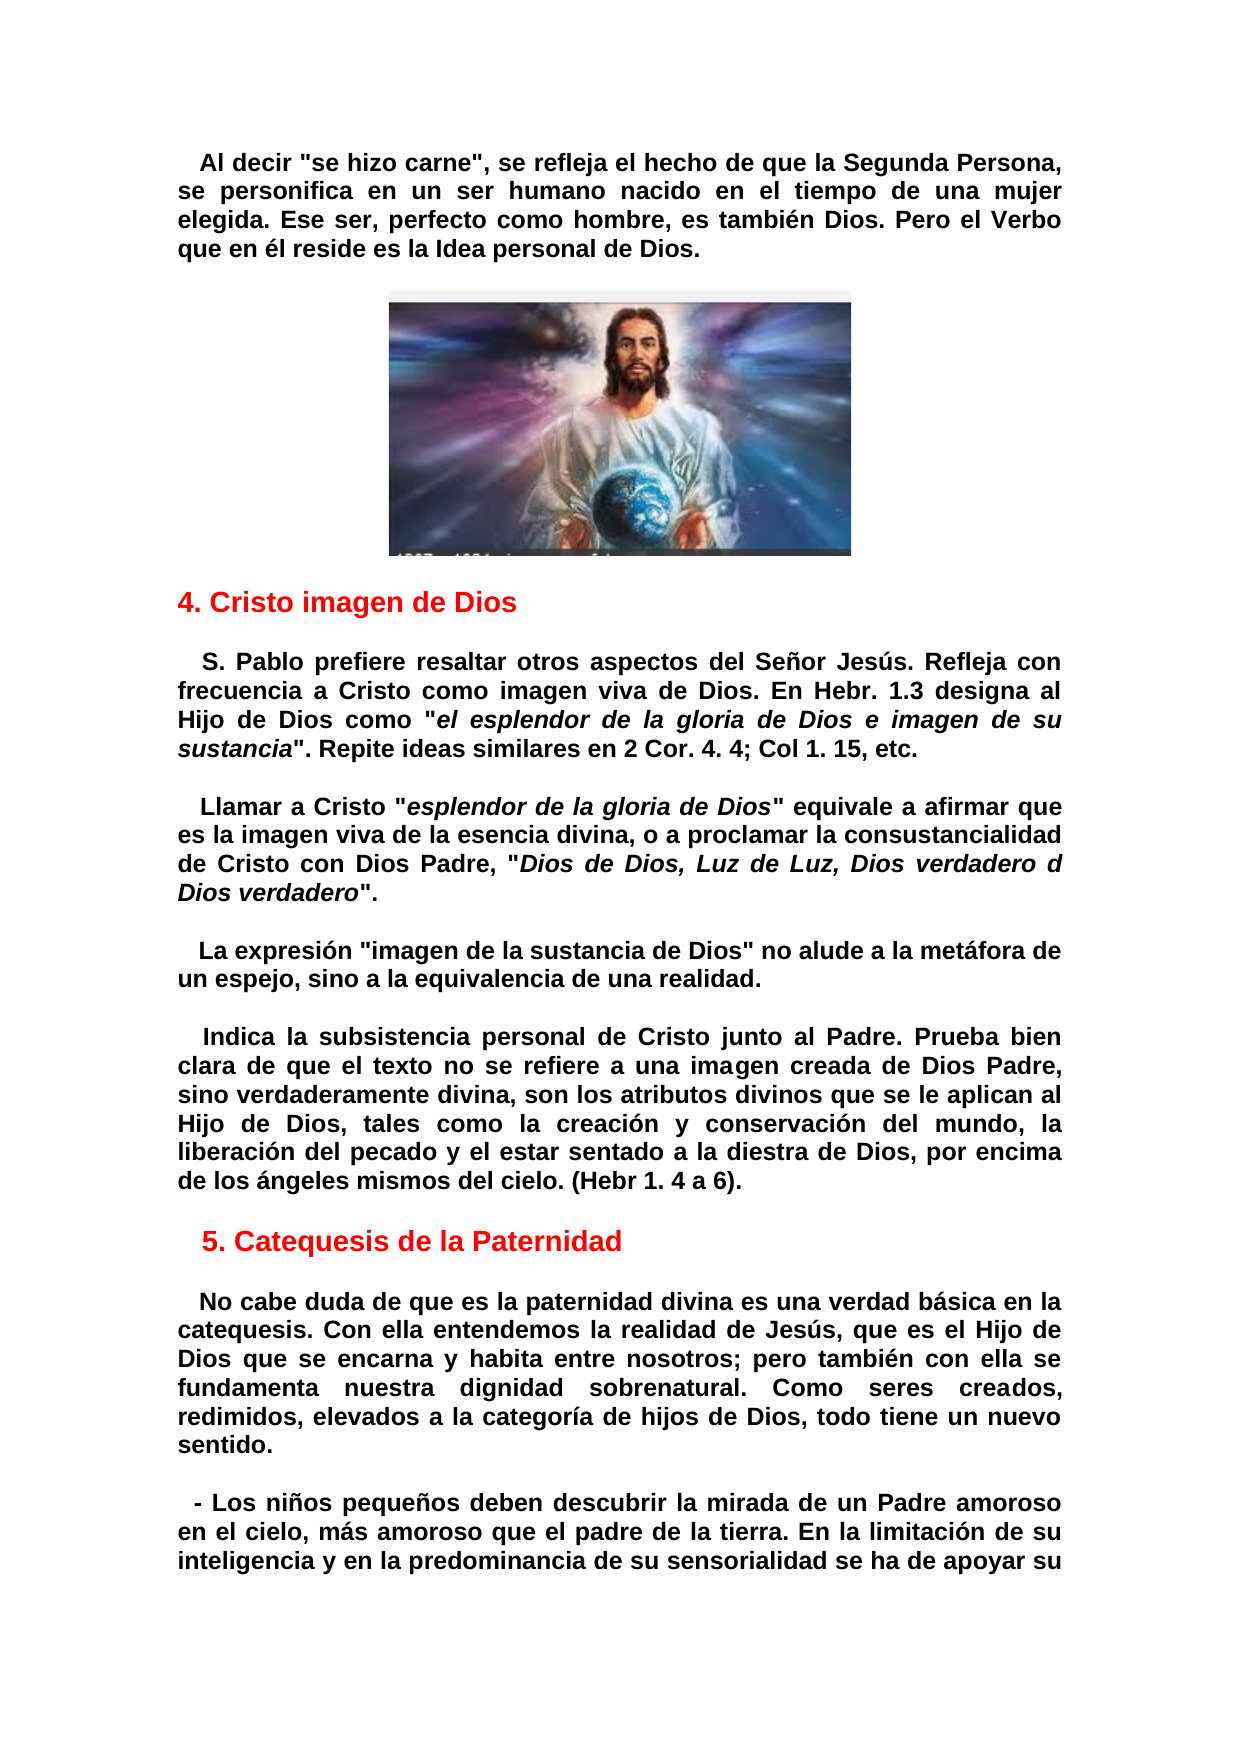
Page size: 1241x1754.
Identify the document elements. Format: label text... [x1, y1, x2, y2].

text S. Pablo prefiere resaltar otros aspectos del Señor Jesús. Refleja con frecuencia a Cristo como imagen viva de Dios. En Hebr. 1.3 designa al Hijo de Dios como "el esplendor de la gloria de Dios e imagen de su sustancia". Repite ideas similares en 2 Cor. 4. 4; Col 1. 15, etc. [177, 647, 1063, 762]
text Llamar a Cristo "esplendor de la gloria de Dios" equivale a afirmar que es la imagen viva de la esencia divina, o a proclamar la consustancialidad de Cristo con Dios Padre, "Dios de Dios, Luz de Luz, Dios verdadero d Dios verdadero". [177, 792, 1063, 907]
text 4. Cristo imagen de Dios [177, 585, 1063, 618]
text La expresión "imagen de la sustancia de Dios" no alude a la metáfora de un espejo, sino a la equivalencia de una realidad. [177, 936, 1063, 993]
text Al decir "se hizo carne", se refleja el hecho de que la Segunda Persona, se personifica en un ser humano nacido en el tiempo de una mujer elegida. Ese ser, perfecto como hombre, es también Dios. Pero el Verbo que en él reside es la Idea personal de Dios. [177, 148, 1063, 263]
picture [388, 291, 852, 556]
text No cabe duda de que es la paternidad divina es una verdad básica en la catequesis. Con ella entendemos la realidad de Jesús, que es el Hijo de Dios que se encarna y habita entre nosotros; pero también con ella se fundamenta nuestra dignidad sobrenatural. Como seres creados, redimidos, elevados a la categoría de hijos de Dios, todo tiene un nuevo sentido. [177, 1287, 1063, 1459]
text 5. Catequesis de la Paternidad [177, 1224, 1063, 1258]
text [177, 1488, 1063, 1575]
text Indica la subsistencia personal de Cristo junto al Padre. Prueba bien clara de que el texto no se refiere a una imagen creada de Dios Padre, sino verdaderamente divina, son los atributos divinos que se le aplican al Hijo de Dios, tales como la creación y conservación del mundo, la liberación del pecado y el estar sentado a la diestra de Dios, por encima de los ángeles mismos del cielo. (Hebr 1. 4 a 6). [177, 1022, 1063, 1195]
